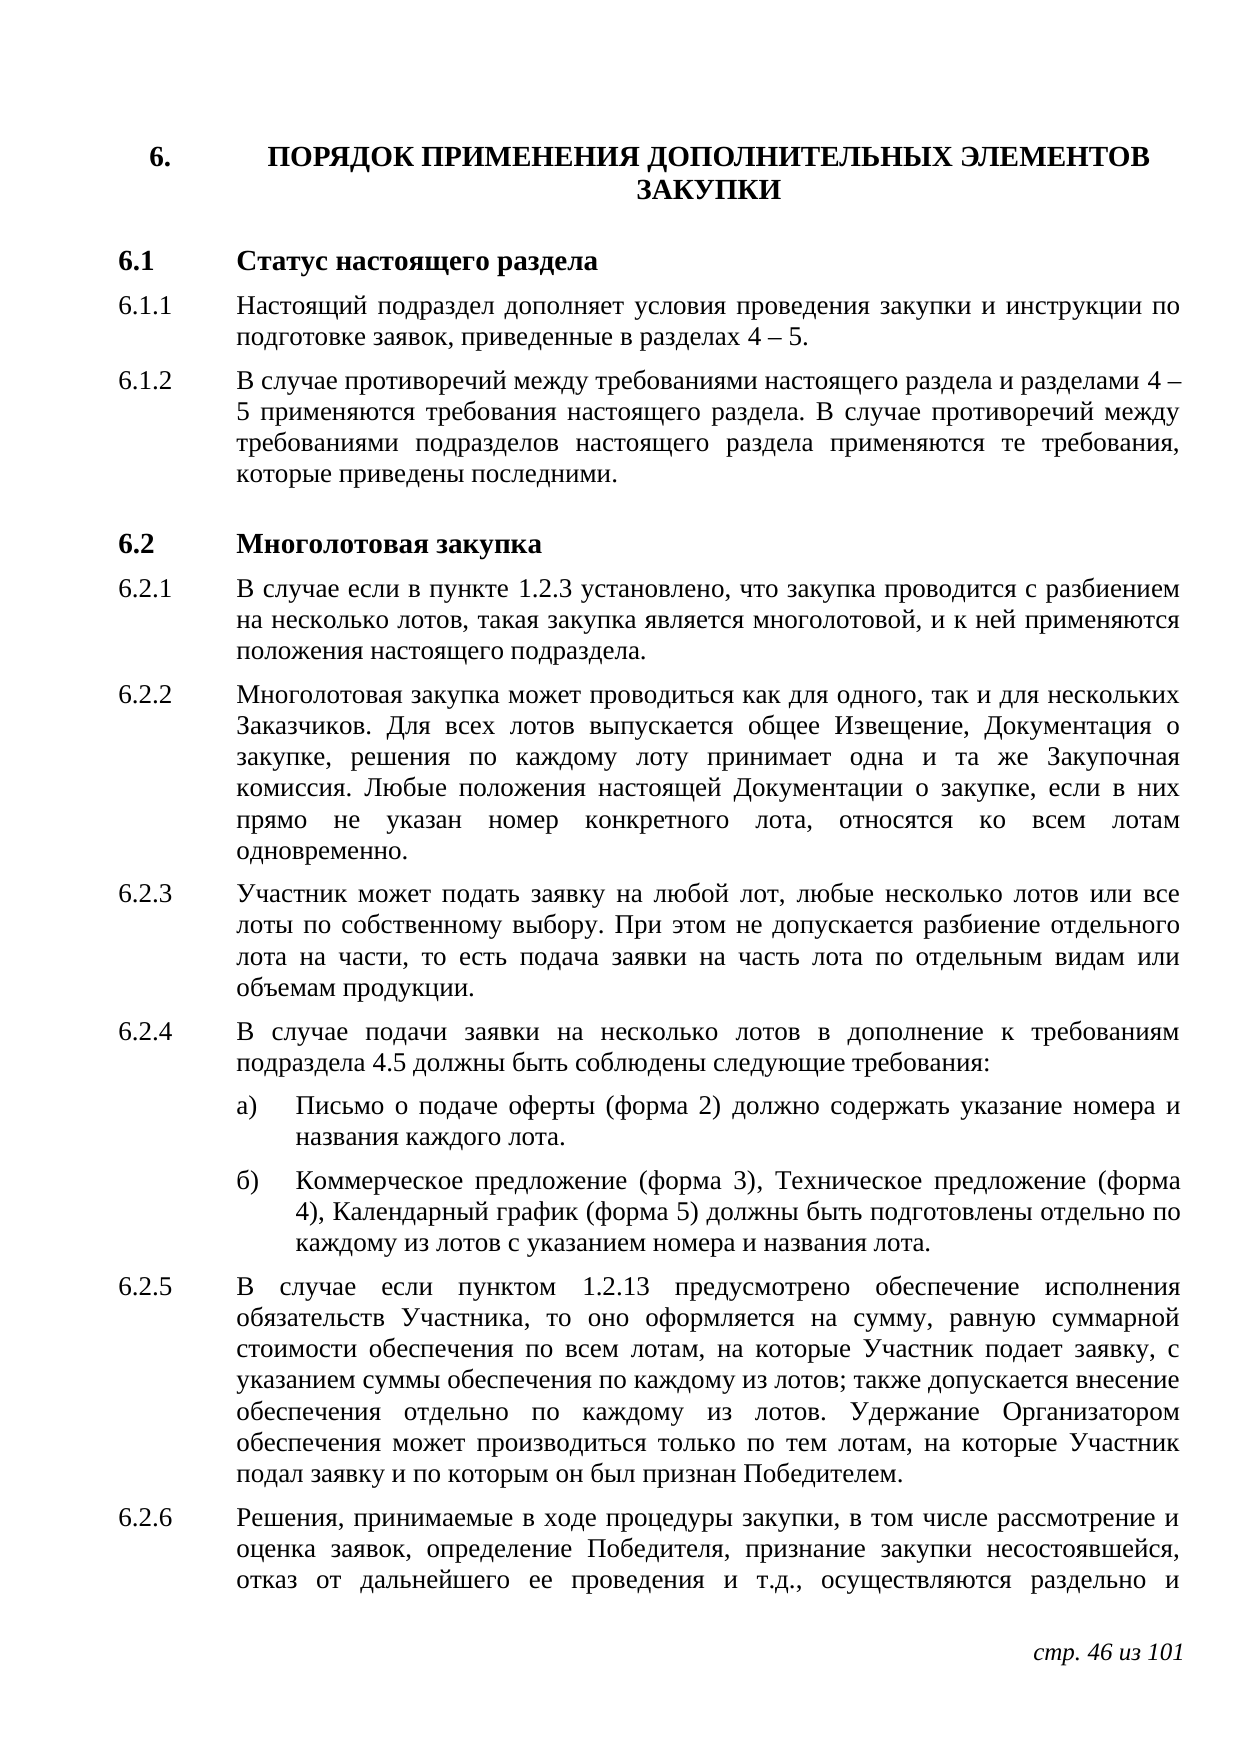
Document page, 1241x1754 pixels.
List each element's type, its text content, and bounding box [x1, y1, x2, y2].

list В случае если в пункте 1.2.3 установлено, что закупка проводится с разбиением на несколько лотов, такая закупка является многолотовой, и к ней применяются положения настоящего подраздела. [118, 572, 1181, 666]
subtitle ПОРЯДОК ПРИМЕНЕНИЯ ДОПОЛНИТЕЛЬНЫХ ЭЛЕМЕНТОВ ЗАКУПКИ [118, 139, 1181, 206]
list В случае подачи заявки на несколько лотов в дополнение к требованиям подраздела 4.5 должны быть соблюдены следующие требования: [118, 1014, 1181, 1077]
text Коммерческое предложение (форма 3), Техническое предложение (форма 4), Календарный график (форма 5) должны быть подготовлены отдельно по каждому из лотов с указанием номера и названия лота. [236, 1164, 1181, 1258]
list Участник может подать заявку на любой лот, любые несколько лотов или все лоты по собственному выбору. При этом не допускается разбиение отдельного лота на части, то есть подача заявки на часть лота по отдельным видам или объемам продукции. [118, 877, 1181, 1002]
text Настоящий подраздел дополняет условия проведения закупки и инструкции по подготовке заявок, приведенные в разделах 4 – 5. [118, 289, 1181, 352]
subtitle Статус настоящего раздела [118, 243, 1181, 277]
subtitle Многолотовая закупка [118, 526, 1181, 560]
list Многолотовая закупка может проводиться как для одного, так и для нескольких Заказчиков. Для всех лотов выпускается общее Извещение, Документация о закупке, решения по каждому лоту принимает одна и та же Закупочная комиссия. Любые положения настоящей Документации о закупке, если в них прямо не указан номер конкретного лота, относятся ко всем лотам одновременно. [118, 678, 1181, 865]
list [118, 1501, 1181, 1594]
list В случае если пунктом 1.2.13 предусмотрено обеспечение исполнения обязательств Участника, то оно оформляется на сумму, равную суммарной стоимости обеспечения по всем лотам, на которые Участник подает заявку, с указанием суммы обеспечения по каждому из лотов; также допускается внесение обеспечения отдельно по каждому из лотов. Удержание Организатором обеспечения может производиться только по тем лотам, на которые Участник подал заявку и по которым он был признан Победителем. [118, 1270, 1181, 1488]
text В случае противоречий между требованиями настоящего раздела и разделами 4 – 5 применяются требования настоящего раздела. В случае противоречий между требованиями подразделов настоящего раздела применяются те требования, которые приведены последними. [118, 364, 1181, 489]
text Письмо о подаче оферты (форма 2) должно содержать указание номера и названия каждого лота. [236, 1089, 1181, 1152]
